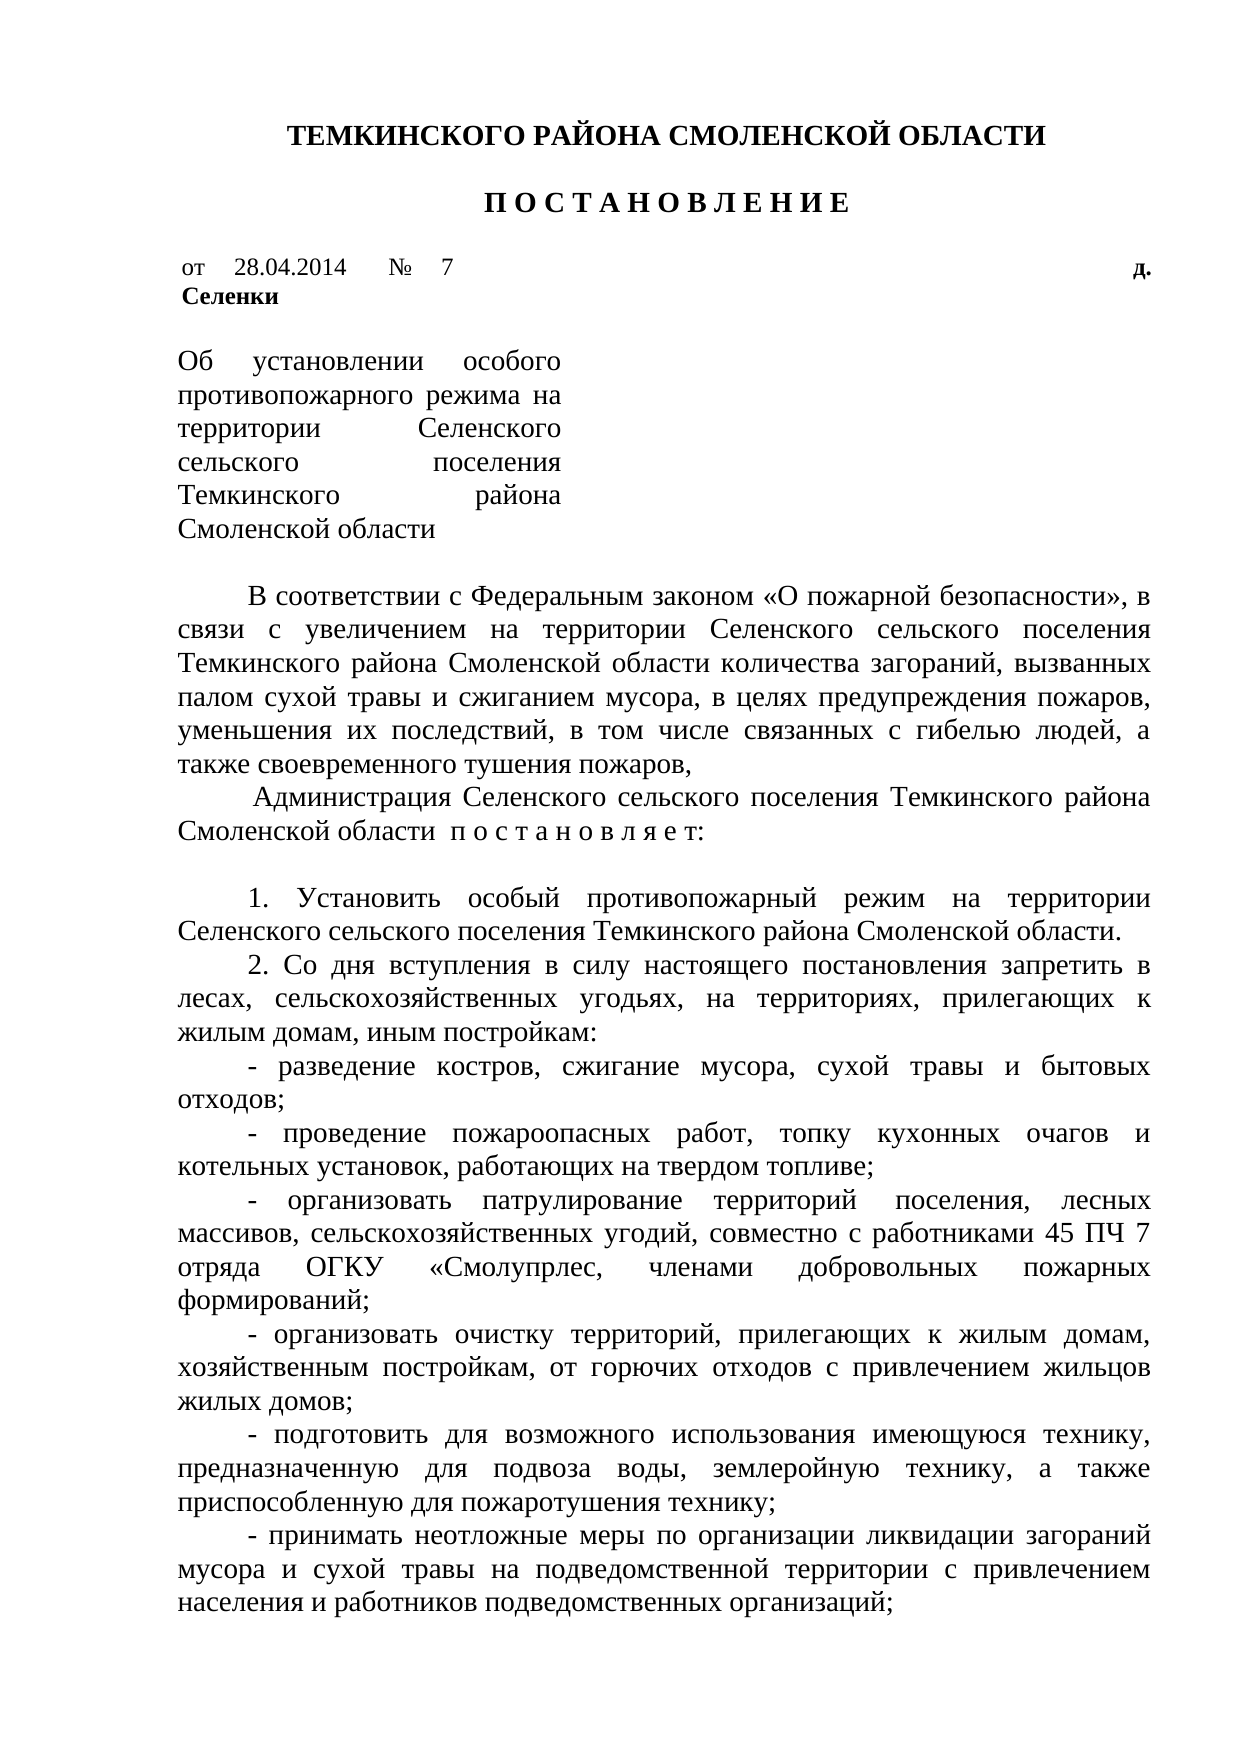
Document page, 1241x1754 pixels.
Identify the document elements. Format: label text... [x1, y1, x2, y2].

text 1. Установить особый противопожарный режим на территории Селенского сельского поселения Темкинского района Смоленской области. [177, 880, 1152, 947]
text - организовать очистку территорий, прилегающих к жилым домам, хозяйственным постройкам, от горючих отходов с привлечением жильцов жилых домов; [177, 1316, 1152, 1417]
text - разведение костров, сжигание мусора, сухой травы и бытовых отходов; [177, 1048, 1152, 1115]
text - подготовить для возможного использования имеющуюся технику, предназначенную для подвоза воды, землеройную технику, а также приспособленную для пожаротушения технику; [177, 1417, 1152, 1517]
text - принимать неотложные меры по организации ликвидации загораний мусора и сухой травы на подведомственной территории с привлечением населения и работников подведомственных организаций; [177, 1517, 1152, 1618]
text Администрация Селенского сельского поселения Темкинского района Смоленской области п о с т а н о в л я е т: [177, 779, 1151, 846]
text В соответствии с Федеральным законом «О пожарной безопасности», в связи с увеличением на территории Селенского сельского поселения Темкинского района Смоленской области количества загораний, вызванных палом сухой травы и сжиганием мусора, в целях предупреждения пожаров, уменьшения их последствий, в том числе связанных с гибелью людей, а также своевременного тушения пожаров, [177, 578, 1152, 779]
text П О С Т А Н О В Л Е Н И Е [181, 185, 1152, 219]
text от 28.04.2014 № 7 д. Селенки [181, 252, 1152, 310]
text 2. Со дня вступления в силу настоящего постановления запретить в лесах, сельскохозяйственных угодьях, на территориях, прилегающих к жилым домам, иным постройкам: [177, 947, 1152, 1048]
text - проведение пожароопасных работ, топку кухонных очагов и котельных установок, работающих на твердом топливе; [177, 1115, 1152, 1182]
text - организовать патрулирование территорий поселения, лесных массивов, сельскохозяйственных угодий, совместно с работниками 45 ПЧ 7 отряда ОГКУ «Смолупрлес, членами добровольных пожарных формирований; [177, 1182, 1152, 1316]
text ТЕМКИНСКОГО РАЙОНА СМОЛЕНСКОЙ ОБЛАСТИ [181, 118, 1152, 152]
text Об установлении особого противопожарного режима на территории Селенского сельского поселения Темкинского района Смоленской области [177, 343, 561, 544]
